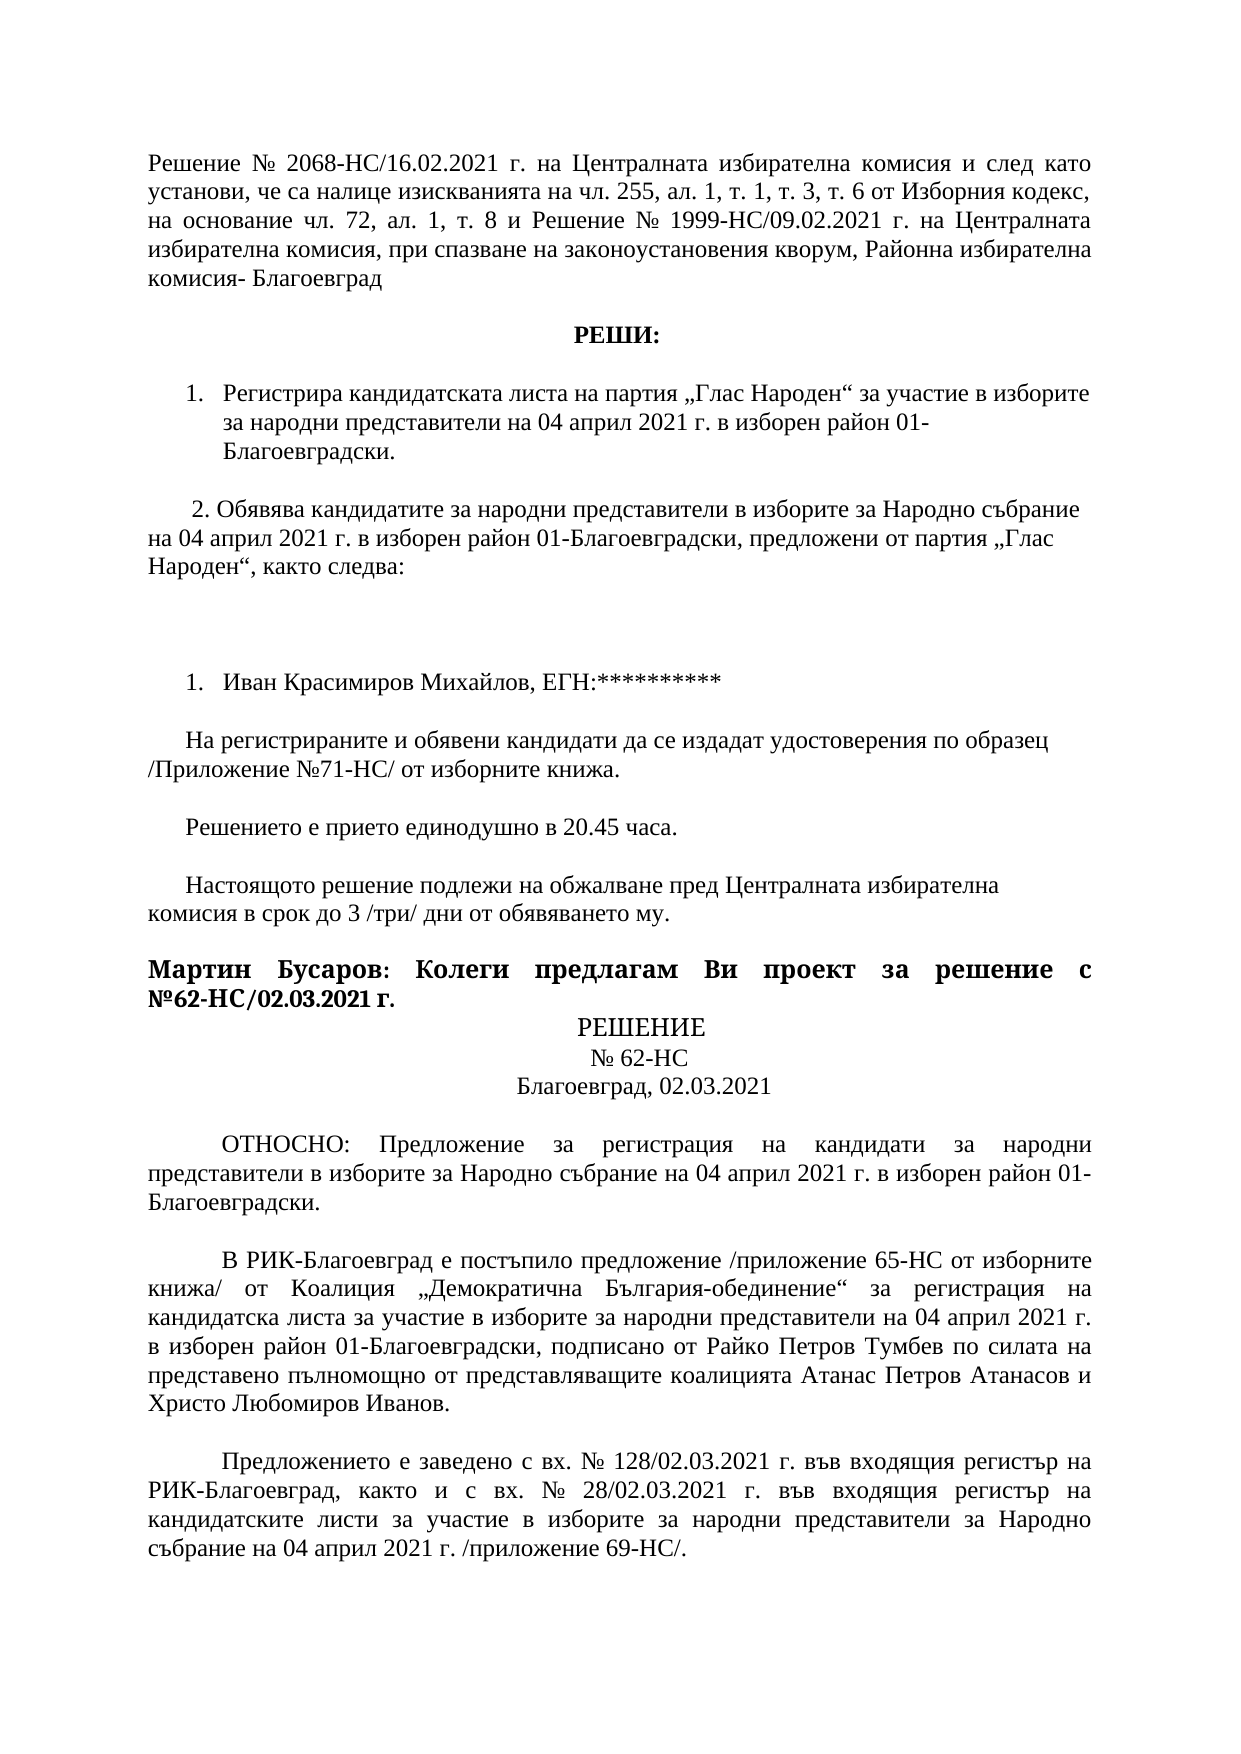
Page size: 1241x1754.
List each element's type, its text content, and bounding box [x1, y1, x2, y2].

text 2. Обявява кандидатите за народни представители в изборите за Народно събрание на 04 април 2021 г. в изборен район 01-Благоевградски, предложени от партия „Глас Народен“, както следва: [148, 494, 1093, 580]
text Решението е прието единодушно в 20.45 часа. [148, 812, 1093, 841]
text РЕШЕНИЕ [516, 1014, 1093, 1043]
list Регистрира кандидатската листа на партия „Глас Народен“ за участие в изборите за народни представители на 04 април 2021 г. в изборен район 01-Благоевградски. [185, 378, 1093, 465]
text РЕШИ: [148, 321, 1093, 349]
text В РИК-Благоевград е постъпило предложение /приложение 65-НС от изборните книжа/ от Коалиция „Демократична България-обединение“ за регистрация на кандидатска листа за участие в изборите за народни представители на 04 април 2021 г. в изборен район 01-Благоевградски, подписано от Райко Петров Тумбев по силата на представено пълномощно от представляващите коалицията Атанас Петров Атанасов и Христо Любомиров Иванов. [148, 1245, 1093, 1417]
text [148, 148, 1093, 291]
text ОТНОСНО: Предложение за регистрация на кандидати за народни представители в изборите за Народно събрание на 04 април 2021 г. в изборен район 01-Благоевградски. [148, 1129, 1093, 1216]
text На регистрираните и обявени кандидати да се издадат удостоверения по образец /Приложение №71-НС/ от изборните книжа. [148, 725, 1093, 783]
text Настоящото решение подлежи на обжалване пред Централната избирателна комисия в срок до 3 /три/ дни от обявяването му. [148, 870, 1093, 927]
text Мартин Бусаров: Колеги предлагам Ви проект за решение с №62-НС/02.03.2021 г. [148, 956, 1093, 1014]
text Предложението е заведено с вх. № 128/02.03.2021 г. във входящия регистър на РИК-Благоевград, както и с вх. № 28/02.03.2021 г. във входящия регистър на кандидатските листи за участие в изборите за народни представители за Народно събрание на 04 април 2021 г. /приложение 69-НС/. [148, 1446, 1093, 1561]
text № 62-НС Благоевград, 02.03.2021 [516, 1043, 1093, 1100]
list Иван Красимиров Михайлов, ЕГН:********** [185, 667, 1093, 696]
